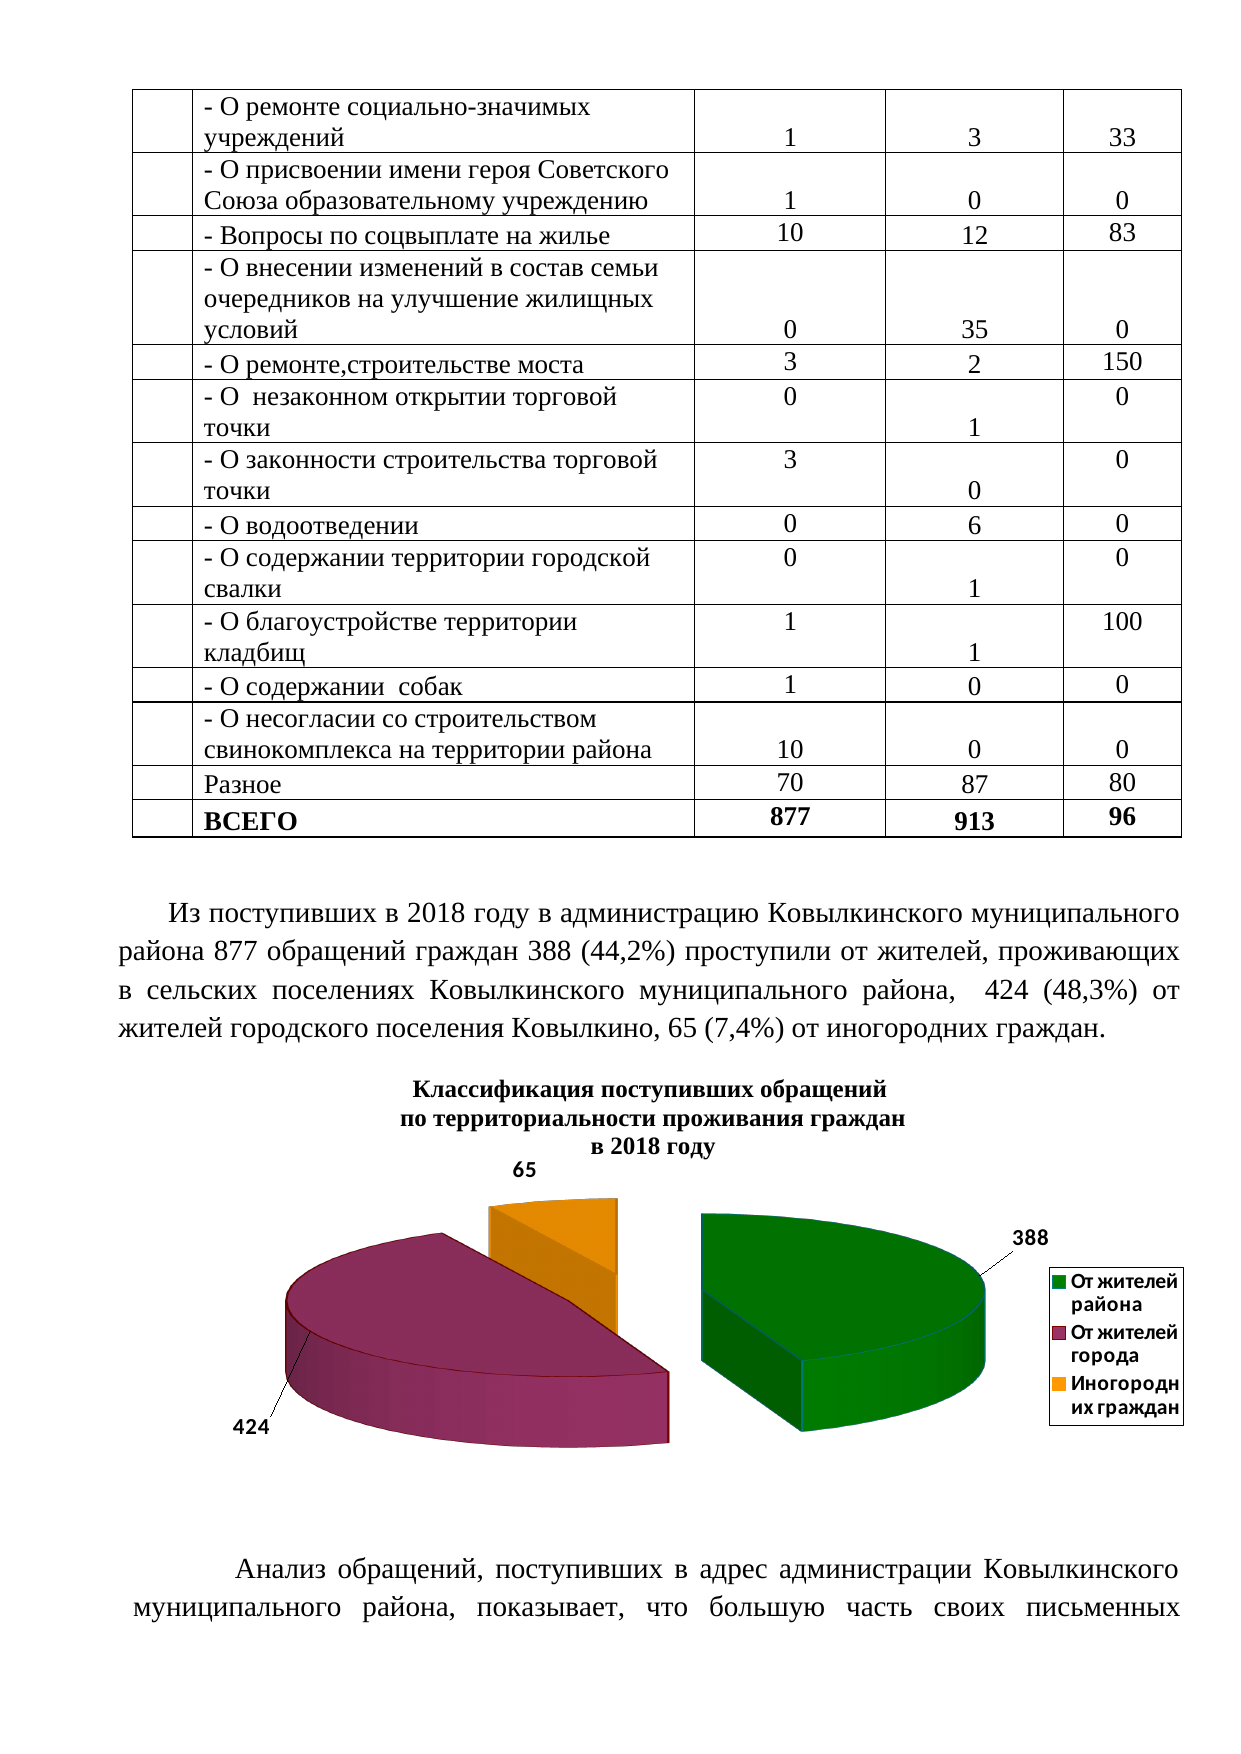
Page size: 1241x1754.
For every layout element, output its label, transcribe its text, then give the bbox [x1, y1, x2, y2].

text Из поступивших в 2018 году в администрацию Ковылкинского муниципального района 877 обращений граждан 388 (44,2%) проступили от жителей, проживающих в сельских поселениях Ковылкинского муниципального района, 424 (48,3%) от жителей городского поселения Ковылкино, 65 (7,4%) от иногородних граждан. [118, 895, 1181, 1044]
table_cell - О несогласии со строительством свинокомплекса на территории района [193, 703, 694, 765]
table_cell 6 [886, 507, 1063, 540]
table_cell 0 [1064, 443, 1181, 506]
text в 2018 году [118, 1131, 1181, 1512]
table_cell 10 [695, 216, 885, 250]
table_cell 0 [695, 251, 885, 344]
table_cell 0 [886, 443, 1063, 506]
table_cell [133, 766, 192, 799]
table_cell 913 [886, 800, 1063, 836]
table_cell 96 [1064, 800, 1181, 836]
table_cell 3 [695, 443, 885, 506]
table_cell 1 [695, 605, 885, 667]
table_cell 12 [886, 216, 1063, 250]
table_cell - О ремонте,строительстве моста [193, 345, 694, 379]
table_cell 0 [1064, 153, 1181, 215]
table_cell [133, 90, 192, 152]
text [133, 1551, 1181, 1623]
table_cell - О незаконном открытии торговой точки [193, 380, 694, 442]
table_cell 80 [1064, 766, 1181, 799]
table_cell - О внесении изменений в состав семьи очередников на улучшение жилищных условий [193, 251, 694, 344]
table_cell - О содержании собак [193, 668, 694, 701]
table_cell [133, 153, 192, 215]
table_cell 150 [1064, 345, 1181, 379]
table_cell [133, 251, 192, 344]
table_cell [133, 345, 192, 379]
table_cell 0 [695, 507, 885, 540]
table_cell 0 [1064, 251, 1181, 344]
table_cell - О присвоении имени героя Советского Союза образовательному учреждению [193, 153, 694, 215]
table_cell 1 [695, 90, 885, 152]
table_cell 1 [886, 541, 1063, 603]
table_cell [133, 605, 192, 667]
table_cell 0 [1064, 507, 1181, 540]
table_cell 0 [1064, 703, 1181, 765]
table_cell [133, 443, 192, 506]
table_cell 0 [695, 541, 885, 603]
table_cell 10 [695, 703, 885, 765]
table_cell 83 [1064, 216, 1181, 250]
table_cell 0 [1064, 668, 1181, 701]
text Классификация поступивших обращений [118, 1074, 1181, 1103]
table_cell 3 [886, 90, 1063, 152]
table_cell Разное [193, 766, 694, 799]
table_cell 3 [695, 345, 885, 379]
table_cell 0 [1064, 380, 1181, 442]
table_cell 1 [886, 380, 1063, 442]
table_cell - О содержании территории городской свалки [193, 541, 694, 603]
table_cell 0 [886, 153, 1063, 215]
table_cell 2 [886, 345, 1063, 379]
table_cell 35 [886, 251, 1063, 344]
table_cell - О законности строительства торговой точки [193, 443, 694, 506]
table_cell 1 [695, 153, 885, 215]
table_cell 0 [886, 668, 1063, 701]
table_cell 0 [1064, 541, 1181, 603]
table_cell [133, 380, 192, 442]
table_cell - О водоотведении [193, 507, 694, 540]
table_cell 100 [1064, 605, 1181, 667]
table_cell [133, 541, 192, 603]
table_cell 877 [695, 800, 885, 836]
table_cell 87 [886, 766, 1063, 799]
table_cell - Вопросы по соцвыплате на жилье [193, 216, 694, 250]
table_cell 70 [695, 766, 885, 799]
table_cell [133, 216, 192, 250]
table_cell [133, 800, 192, 836]
table_cell [133, 507, 192, 540]
table_cell 0 [886, 703, 1063, 765]
table_cell [133, 703, 192, 765]
table_cell 0 [695, 380, 885, 442]
table_cell 33 [1064, 90, 1181, 152]
text по территориальности проживания граждан [118, 1103, 1181, 1131]
table_cell - О ремонте социально-значимых учреждений [193, 90, 694, 152]
table_cell - О благоустройстве территории кладбищ [193, 605, 694, 667]
table_cell [133, 668, 192, 701]
table_cell ВСЕГО [193, 800, 694, 836]
table_cell 1 [886, 605, 1063, 667]
table_cell 1 [695, 668, 885, 701]
